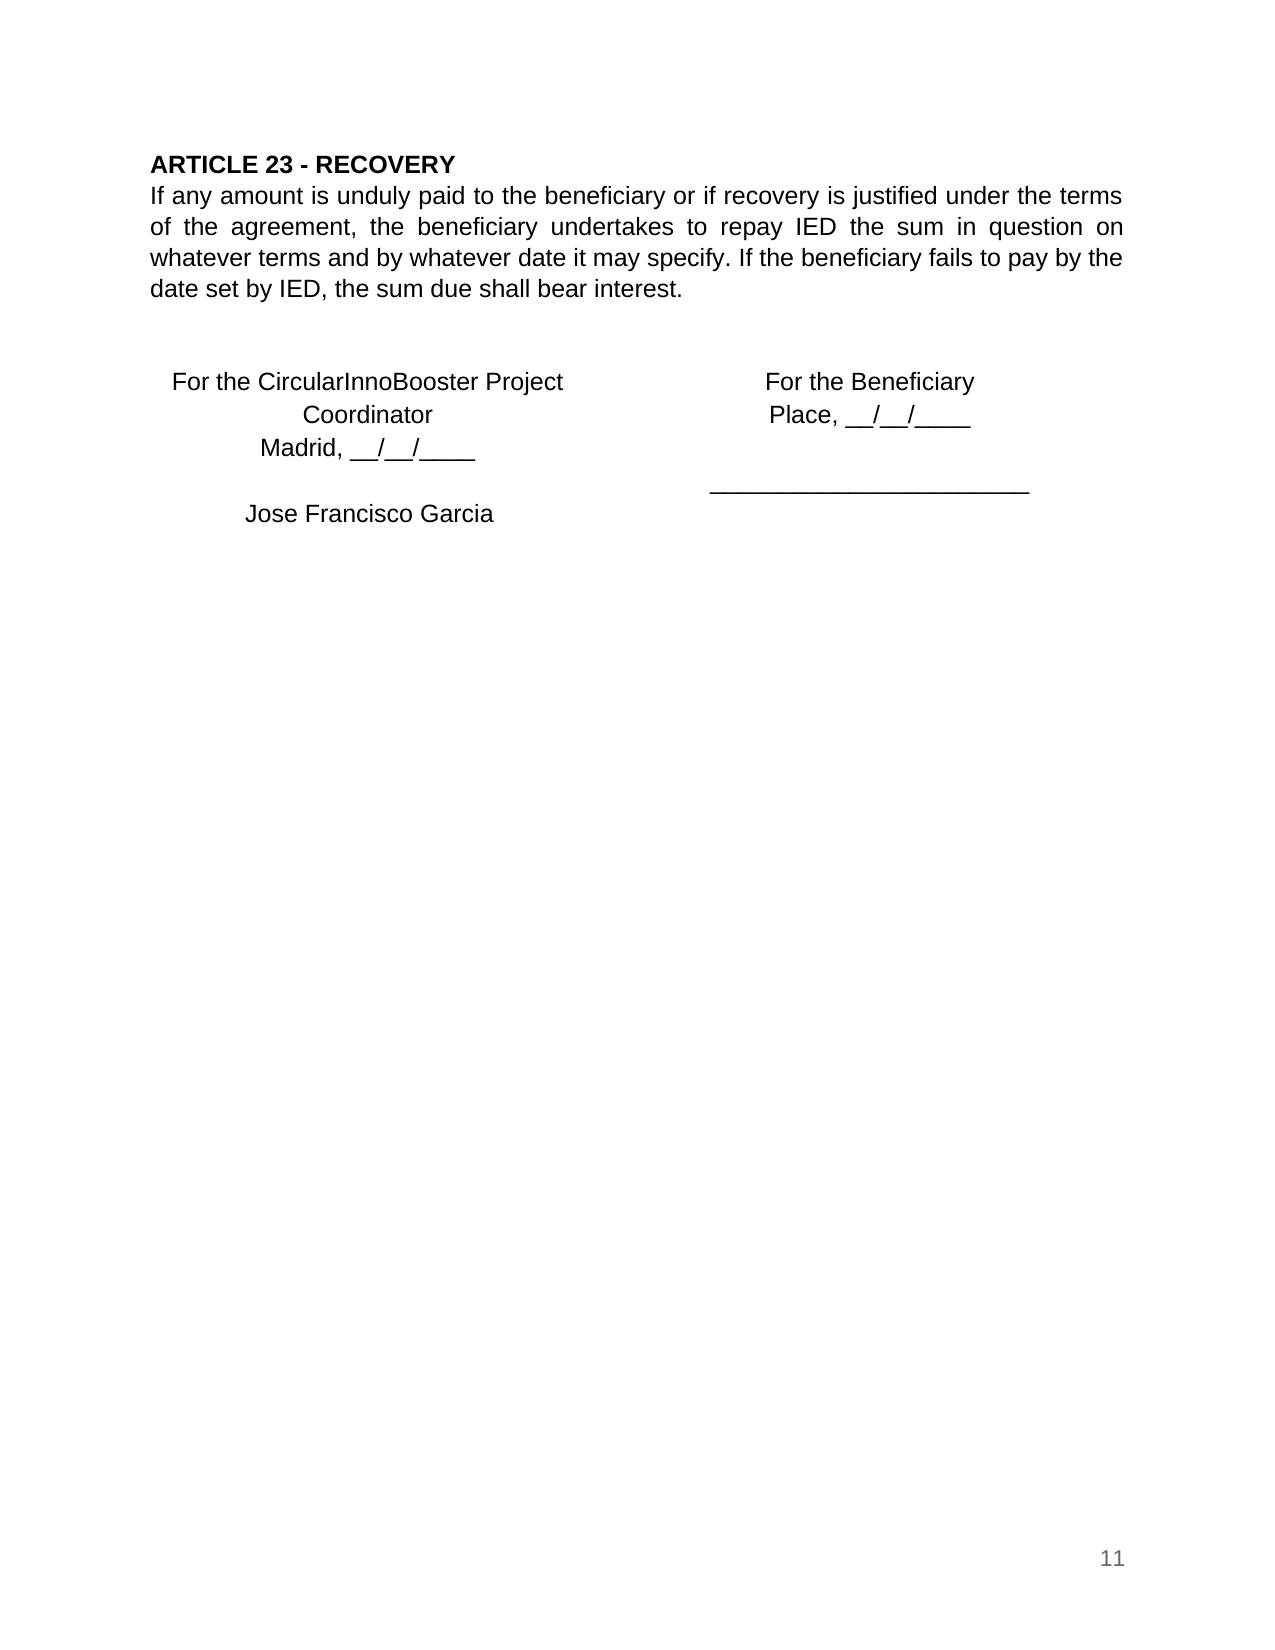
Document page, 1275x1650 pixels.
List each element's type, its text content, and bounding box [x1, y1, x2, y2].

table_header For the CircularInnoBooster Project Coordinator Madrid, __/__/____ Jose Francisco Garcia [124, 367, 611, 530]
text If any amount is unduly paid to the beneficiary or if recovery is justified under the terms of the agreement, the beneficiary undertakes to repay IED the sum in question on whatever terms and by whatever date it may specify. If the beneficiary fails to pay by the date set by IED, the sum due shall bear interest. [150, 181, 1125, 303]
text ARTICLE 23 - RECOVERY [150, 150, 1125, 179]
table_header For the Beneficiary Place, __/__/____ _______________________ [611, 367, 1128, 530]
